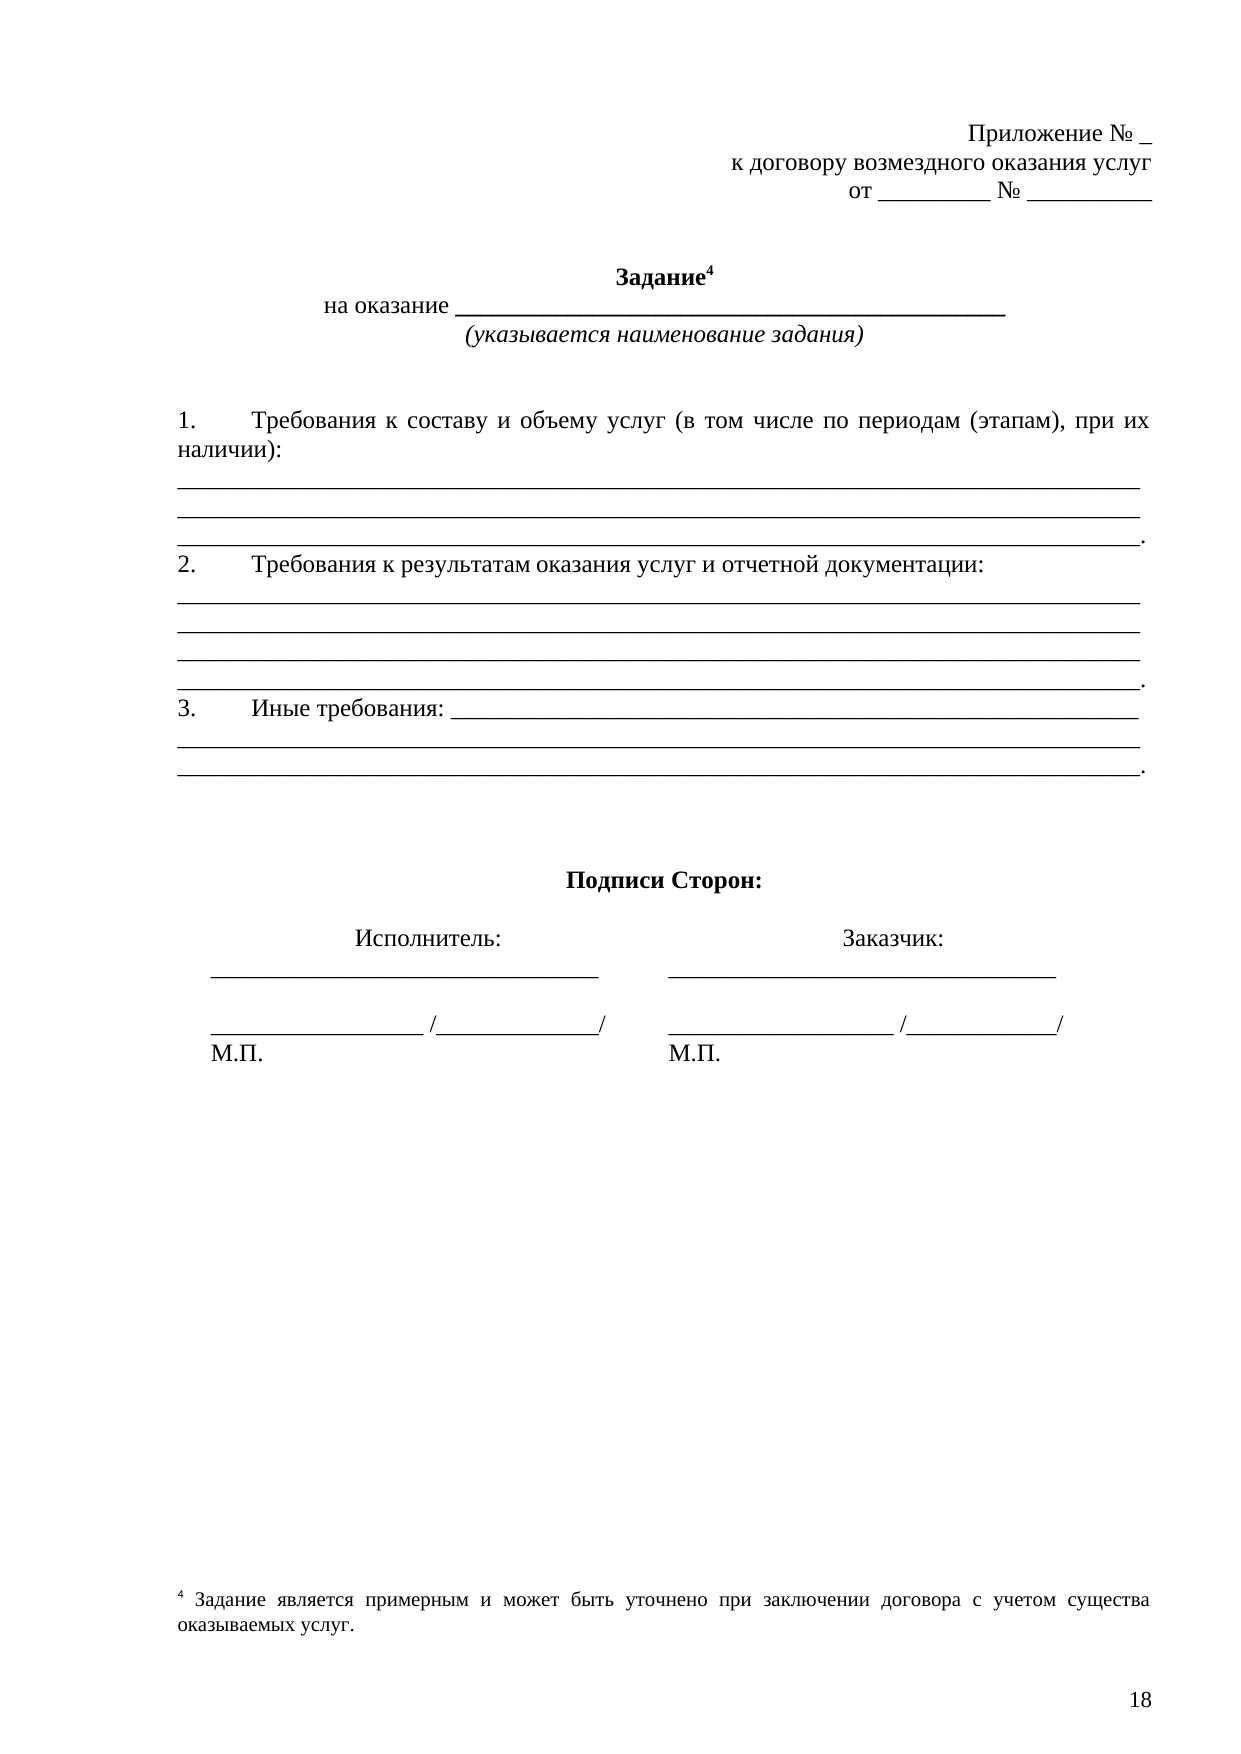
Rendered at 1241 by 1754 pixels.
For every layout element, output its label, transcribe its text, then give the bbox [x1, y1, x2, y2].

text Задание [177, 262, 1152, 291]
text от _________ № __________ [177, 176, 1152, 204]
list _____________________________________________________________________________. [177, 751, 1152, 779]
text (указывается наименование задания) [177, 319, 1152, 348]
text к договору возмездного оказания услуг [177, 147, 1152, 176]
text на оказание ____________________________________________ [177, 291, 1152, 319]
list _____________________________________________________________________________. [177, 521, 1152, 549]
table_cell _______________________________ _________________ /_____________/ М.П. [199, 952, 657, 1067]
list _____________________________________________________________________________ [177, 636, 1152, 664]
list Требования к результатам оказания услуг и отчетной документации: _____________________________________________________________________________ [177, 549, 1152, 607]
table_header Исполнитель: [199, 923, 657, 952]
list _____________________________________________________________________________ [177, 607, 1152, 636]
list Требования к составу и объему услуг (в том числе по периодам (этапам), при их наличии): _____________________________________________________________________________ [177, 406, 1152, 492]
text Подписи Сторон: [177, 866, 1152, 894]
list Иные требования: _______________________________________________________ [177, 693, 1152, 722]
list _____________________________________________________________________________ [177, 722, 1152, 751]
list _____________________________________________________________________________ [177, 492, 1152, 521]
table_cell _______________________________ __________________ /____________/ М.П. [657, 952, 1129, 1067]
text Приложение № _ [177, 118, 1152, 147]
list _____________________________________________________________________________. [177, 664, 1152, 693]
table_header Заказчик: [657, 923, 1129, 952]
